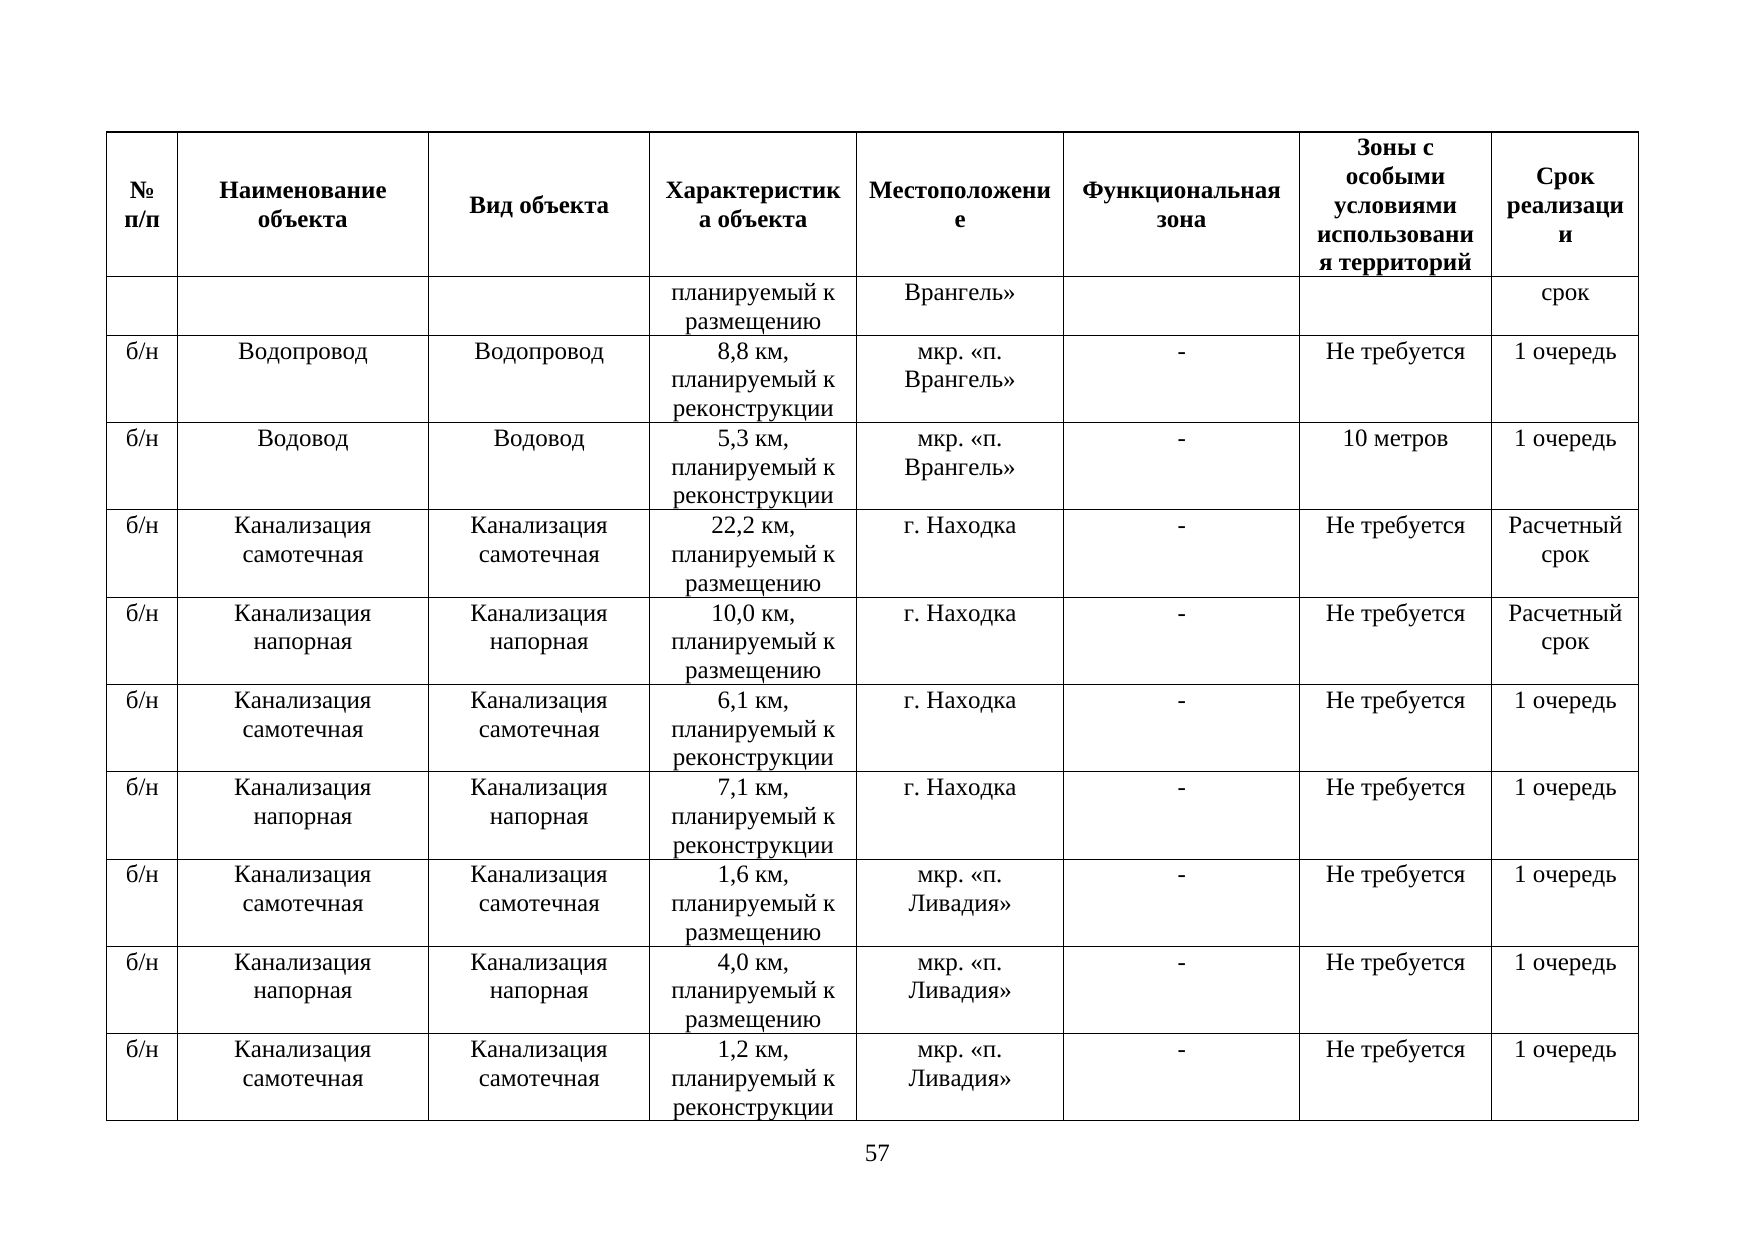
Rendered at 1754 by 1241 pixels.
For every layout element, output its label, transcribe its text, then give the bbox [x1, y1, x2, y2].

table_header Функциональная зона [1064, 133, 1299, 276]
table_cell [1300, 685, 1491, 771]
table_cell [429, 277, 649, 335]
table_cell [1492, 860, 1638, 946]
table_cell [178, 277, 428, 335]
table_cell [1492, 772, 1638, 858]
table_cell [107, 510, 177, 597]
table_header Местоположение [857, 133, 1063, 276]
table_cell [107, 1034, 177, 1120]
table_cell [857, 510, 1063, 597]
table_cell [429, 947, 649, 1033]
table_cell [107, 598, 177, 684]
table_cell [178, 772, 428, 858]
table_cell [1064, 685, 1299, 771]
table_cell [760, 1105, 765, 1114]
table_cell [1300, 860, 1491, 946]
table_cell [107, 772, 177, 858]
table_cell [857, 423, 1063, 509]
table_header № п/п [107, 133, 177, 276]
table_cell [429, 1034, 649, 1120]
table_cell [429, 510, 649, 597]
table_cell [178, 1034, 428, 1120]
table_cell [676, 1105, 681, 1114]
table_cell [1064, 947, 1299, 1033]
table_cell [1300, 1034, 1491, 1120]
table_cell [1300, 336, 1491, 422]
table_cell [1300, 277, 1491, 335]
table_header Наименование объекта [178, 133, 428, 276]
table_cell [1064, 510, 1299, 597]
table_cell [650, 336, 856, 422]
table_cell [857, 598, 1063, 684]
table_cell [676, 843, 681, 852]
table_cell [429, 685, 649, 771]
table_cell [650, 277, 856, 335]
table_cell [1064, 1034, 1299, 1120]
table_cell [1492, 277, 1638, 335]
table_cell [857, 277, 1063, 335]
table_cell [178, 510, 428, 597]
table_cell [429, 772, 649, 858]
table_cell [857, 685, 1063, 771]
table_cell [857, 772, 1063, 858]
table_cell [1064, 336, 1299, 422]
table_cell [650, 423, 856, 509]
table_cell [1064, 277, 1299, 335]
table_header Характеристика объекта [650, 133, 856, 276]
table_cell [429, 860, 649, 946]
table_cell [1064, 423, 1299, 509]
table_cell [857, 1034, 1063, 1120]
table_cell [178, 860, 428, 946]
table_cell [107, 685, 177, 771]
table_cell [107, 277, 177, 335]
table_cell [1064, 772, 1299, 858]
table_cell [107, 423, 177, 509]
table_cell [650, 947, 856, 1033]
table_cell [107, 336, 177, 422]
table_header Срок реализации [1492, 133, 1638, 276]
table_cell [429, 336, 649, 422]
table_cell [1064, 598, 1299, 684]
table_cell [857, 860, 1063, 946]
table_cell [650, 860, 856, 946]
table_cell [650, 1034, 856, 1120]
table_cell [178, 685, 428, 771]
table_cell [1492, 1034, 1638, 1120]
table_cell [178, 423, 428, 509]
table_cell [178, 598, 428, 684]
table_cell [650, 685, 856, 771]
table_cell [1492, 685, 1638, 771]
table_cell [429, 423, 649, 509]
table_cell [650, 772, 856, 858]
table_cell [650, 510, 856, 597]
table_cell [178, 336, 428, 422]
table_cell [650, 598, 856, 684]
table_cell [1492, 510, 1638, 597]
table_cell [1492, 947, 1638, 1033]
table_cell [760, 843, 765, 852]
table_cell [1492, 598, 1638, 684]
table_header Вид объекта [429, 133, 649, 276]
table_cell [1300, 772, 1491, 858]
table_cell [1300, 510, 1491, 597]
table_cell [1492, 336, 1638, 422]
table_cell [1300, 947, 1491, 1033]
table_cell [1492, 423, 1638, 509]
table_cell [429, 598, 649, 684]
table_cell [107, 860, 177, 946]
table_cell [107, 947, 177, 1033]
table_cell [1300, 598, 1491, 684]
table_header Зоны с особыми условиями использования территорий [1300, 133, 1491, 276]
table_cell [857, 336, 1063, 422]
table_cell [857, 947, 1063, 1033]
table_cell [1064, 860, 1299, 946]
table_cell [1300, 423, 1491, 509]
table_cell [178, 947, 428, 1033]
